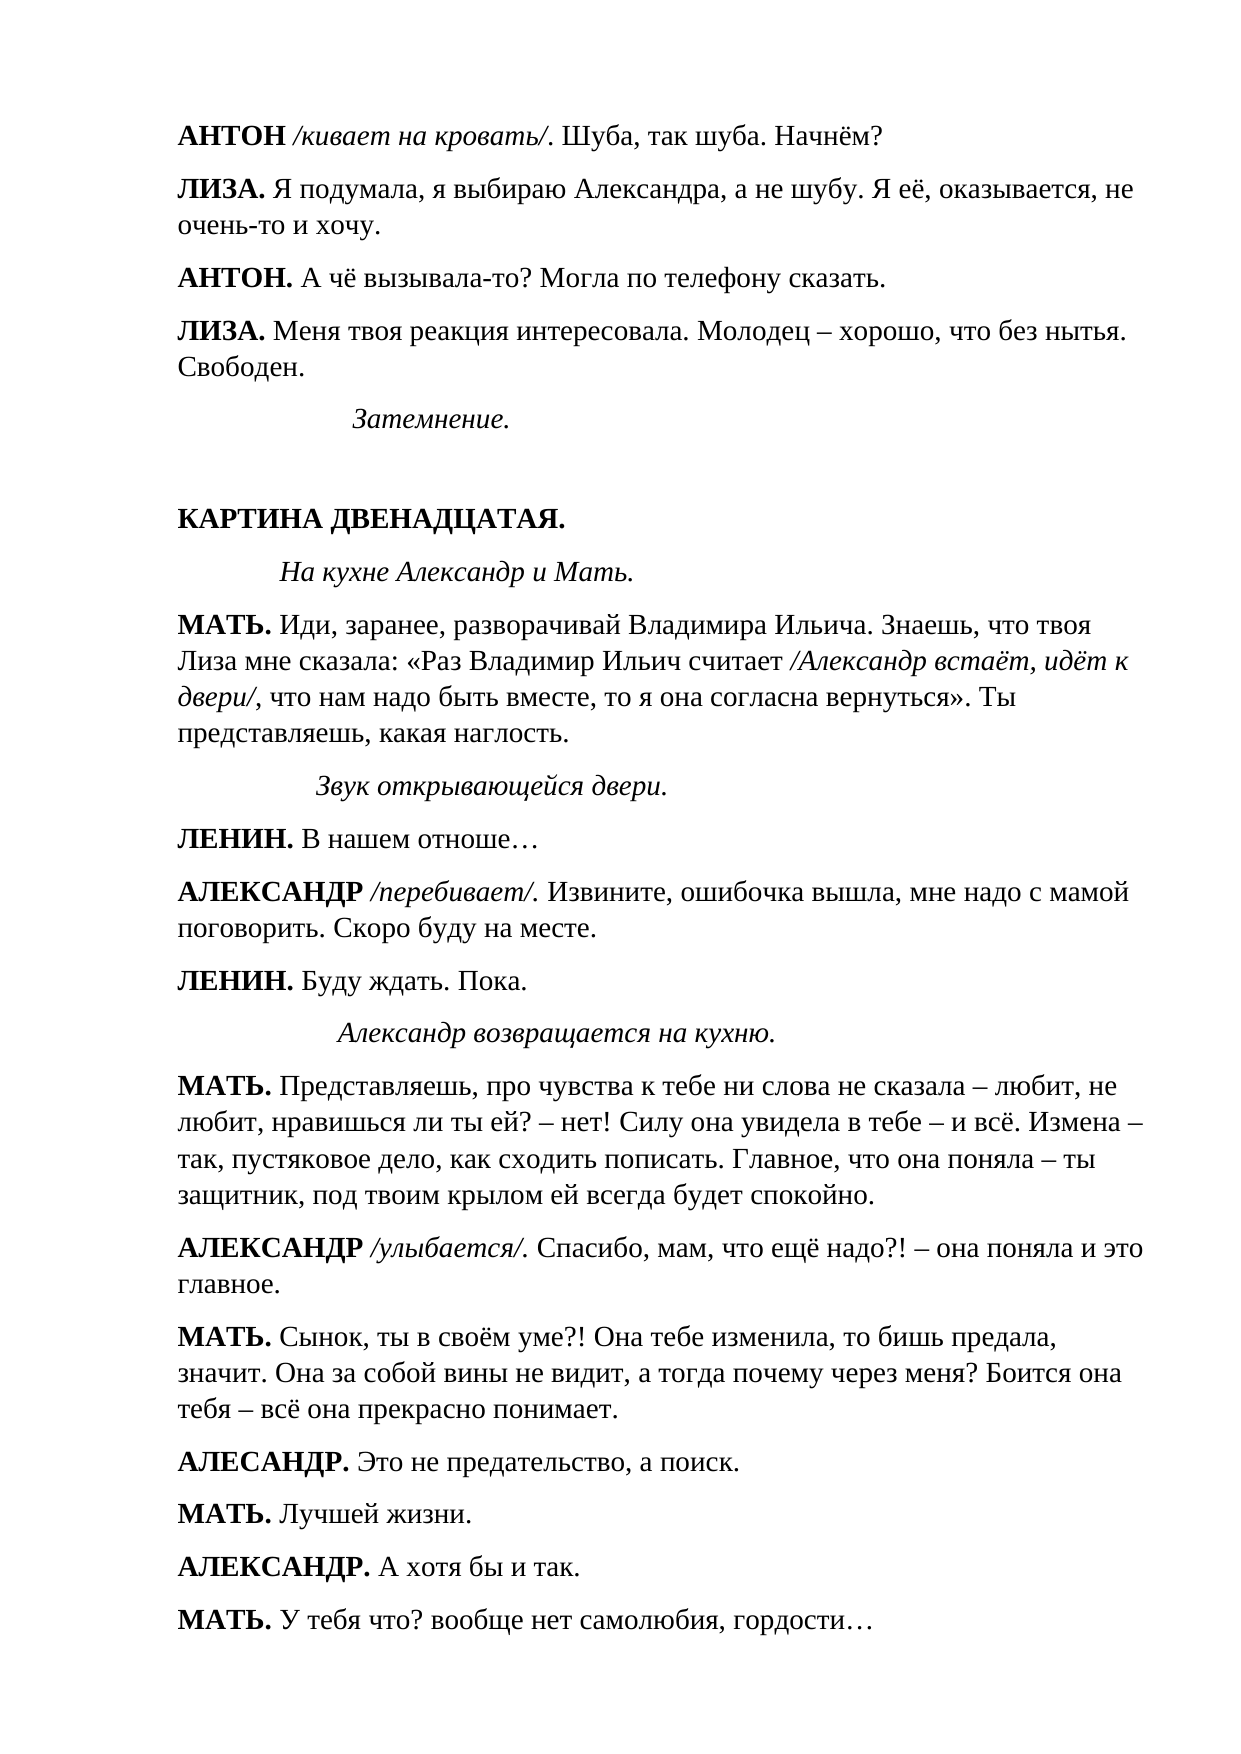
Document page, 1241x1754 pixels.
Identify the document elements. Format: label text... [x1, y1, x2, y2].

text МАТЬ. Иди, заранее, разворачивай Владимира Ильича. Знаешь, что твоя Лиза мне сказала: «Раз Владимир Ильич считает /Александр встаёт, идёт к двери/, что нам надо быть вместе, то я она согласна вернуться». Ты представляешь, какая наглость. [177, 607, 1152, 749]
text АНТОН. А чё вызывала-то? Могла по телефону сказать. [177, 260, 1152, 293]
text ЛЕНИН. Буду ждать. Пока. [177, 963, 1152, 996]
text МАТЬ. Лучшей жизни. [177, 1497, 1152, 1530]
text Звук открывающейся двери. [177, 768, 1152, 802]
text АЛЕКСАНДР /улыбается/. Спасибо, мам, что ещё надо?! – она поняла и это главное. [177, 1230, 1152, 1299]
text КАРТИНА ДВЕНАДЦАТАЯ. [177, 501, 1152, 535]
text АЛЕКСАНДР /перебивает/. Извините, ошибочка вышла, мне надо с мамой поговорить. Скоро буду на месте. [177, 874, 1152, 943]
text ЛИЗА. Меня твоя реакция интересовала. Молодец – хорошо, что без нытья. Свободен. [177, 313, 1152, 382]
text Александр возвращается на кухню. [177, 1016, 1152, 1049]
text МАТЬ. Представляешь, про чувства к тебе ни слова не сказала – любит, не любит, нравишься ли ты ей? – нет! Силу она увидела в тебе – и всё. Измена – так, пустяковое дело, как сходить пописать. Главное, что она поняла – ты защитник, под твоим крылом ей всегда будет спокойно. [177, 1068, 1152, 1210]
text МАТЬ. У тебя что? вообще нет самолюбия, гордости… [177, 1602, 1152, 1636]
text ЛЕНИН. В нашем отноше… [177, 821, 1152, 854]
text МАТЬ. Сынок, ты в своём уме?! Она тебе изменила, то бишь предала, значит. Она за собой вины не видит, а тогда почему через меня? Боится она тебя – всё она прекрасно понимает. [177, 1319, 1152, 1424]
text АНТОН /кивает на кровать/. Шуба, так шуба. Начнём? [177, 118, 1152, 152]
text ЛИЗА. Я подумала, я выбираю Александра, а не шубу. Я её, оказывается, не очень-то и хочу. [177, 171, 1152, 241]
text На кухне Александр и Мать. [177, 554, 1152, 588]
text АЛЕСАНДР. Это не предательство, а поиск. [177, 1444, 1152, 1477]
text Затемнение. [177, 402, 1152, 435]
text АЛЕКСАНДР. А хотя бы и так. [177, 1549, 1152, 1583]
